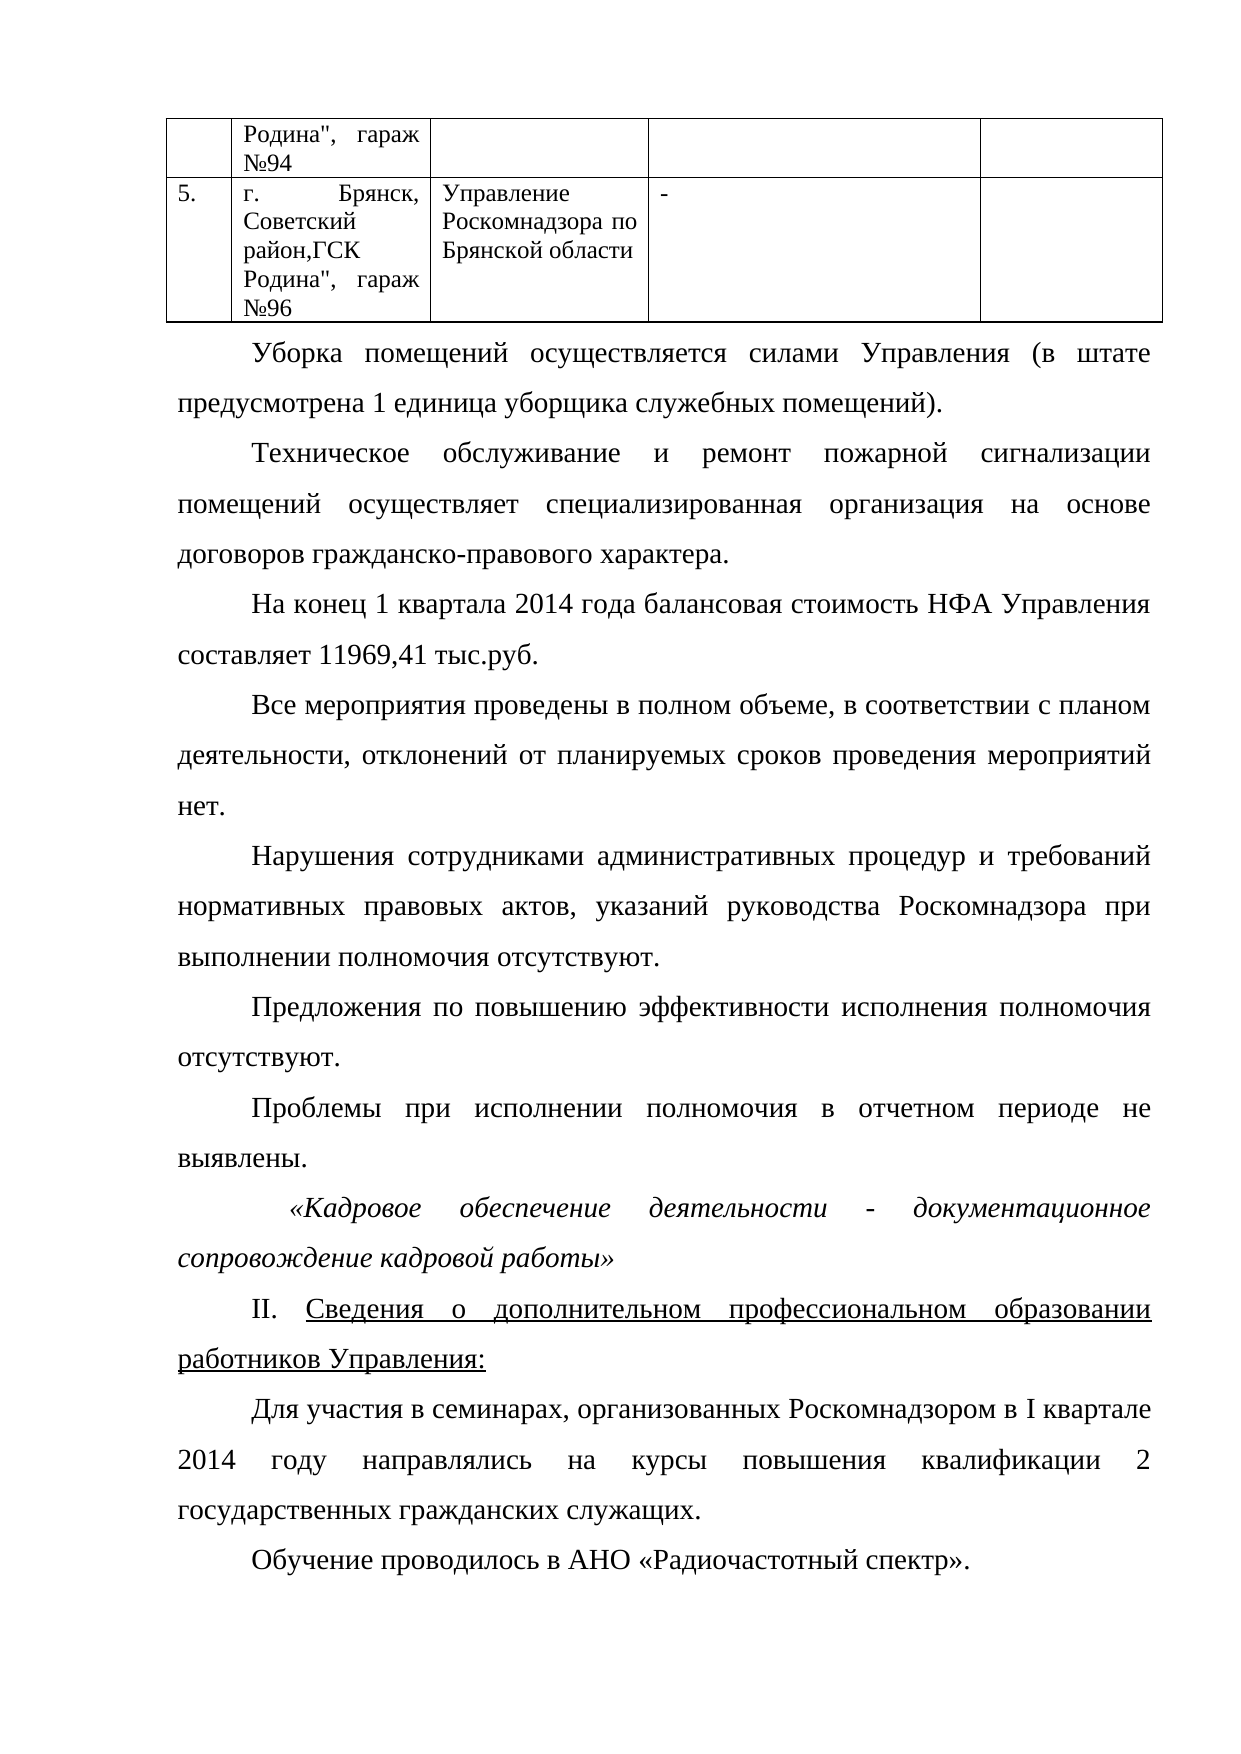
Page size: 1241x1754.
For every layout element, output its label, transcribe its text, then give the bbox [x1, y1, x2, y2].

table_cell 5. [167, 178, 231, 321]
text На конец 1 квартала 2014 года балансовая стоимость НФА Управления составляет 11969,41 тыс.руб. [177, 587, 1152, 670]
table_cell г. Брянск, Советский район,ГСК Родина", гараж №96 [232, 178, 430, 321]
table_cell - [649, 178, 980, 321]
text Техническое обслуживание и ремонт пожарной сигнализации помещений осуществляет специализированная организация на основе договоров гражданско-правового характера. [177, 436, 1152, 570]
text Все мероприятия проведены в полном объеме, в соответствии с планом деятельности, отклонений от планируемых сроков проведения мероприятий нет. [177, 687, 1152, 821]
table_cell [981, 178, 1162, 321]
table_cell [232, 119, 430, 177]
text Проблемы при исполнении полномочия в отчетном периоде не выявлены. [177, 1090, 1152, 1173]
text Для участия в семинарах, организованных Роскомнадзором в I квартале 2014 году направлялись на курсы повышения квалификации 2 государственных гражданских служащих. [177, 1392, 1152, 1526]
table_cell - [649, 119, 980, 177]
text Нарушения сотрудниками административных процедур и требований нормативных правовых актов, указаний руководства Роскомнадзора при выполнении полномочия отсутствуют. [177, 838, 1152, 972]
text Уборка помещений осуществляется силами Управления (в штате предусмотрена 1 единица уборщика служебных помещений). [177, 335, 1152, 419]
text Обучение проводилось в АНО «Радиочастотный спектр». [177, 1542, 1152, 1576]
text Предложения по повышению эффективности исполнения полномочия отсутствуют. [177, 989, 1152, 1073]
table_cell [981, 119, 1162, 177]
table_cell 4. [167, 119, 231, 177]
text II. Сведения о дополнительном профессиональном образовании работников Управления: [177, 1291, 1152, 1375]
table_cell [431, 178, 648, 321]
list «Кадровое обеспечение деятельности - документационное сопровождение кадровой работы» [177, 1190, 1152, 1274]
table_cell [431, 119, 648, 177]
